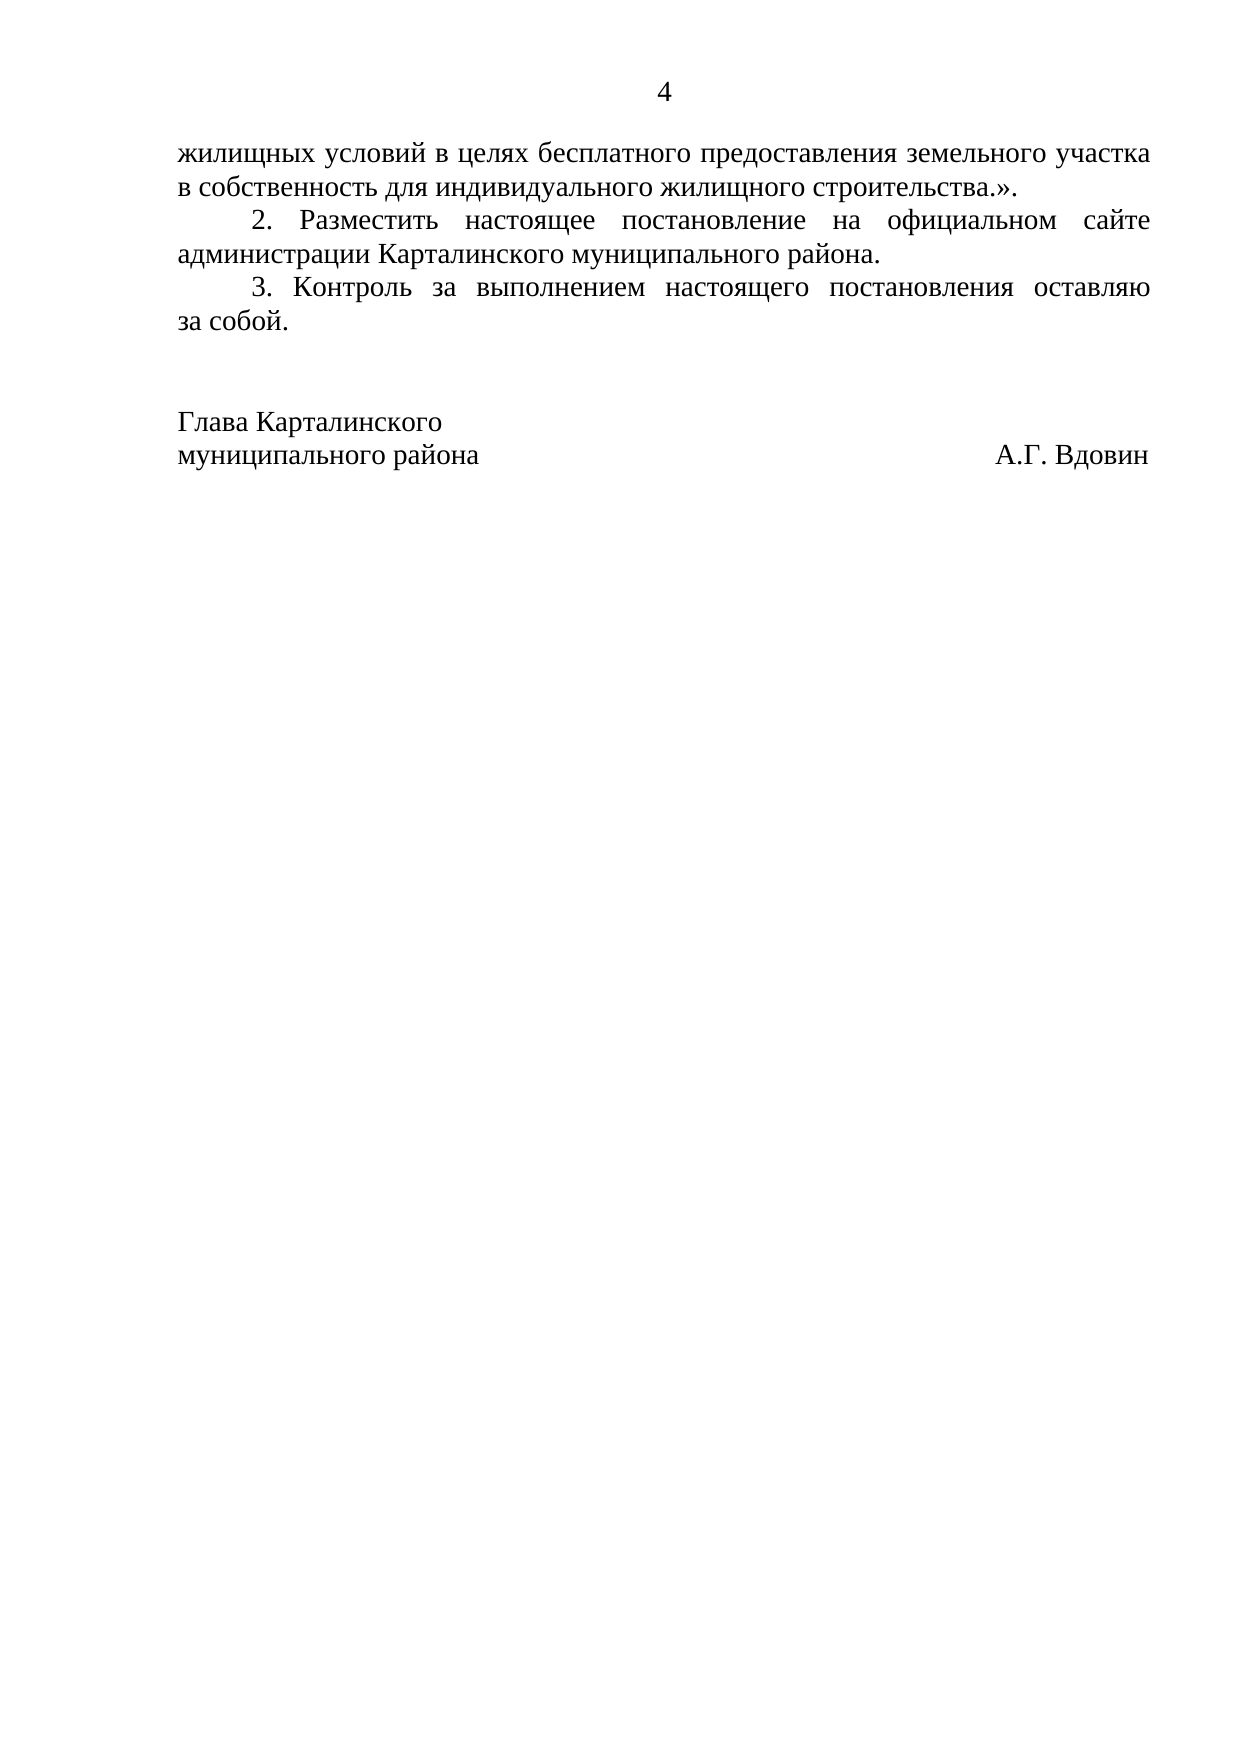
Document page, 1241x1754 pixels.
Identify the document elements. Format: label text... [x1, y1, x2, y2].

text 2. Разместить настоящее постановление на официальном сайте администрации Карталинского муниципального района. [177, 202, 1152, 269]
text муниципального района А.Г. Вдовин [177, 437, 1152, 471]
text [177, 135, 1152, 202]
text Глава Карталинского [177, 404, 1152, 437]
text 3. Контроль за выполнением настоящего постановления оставляю за собой. [177, 269, 1152, 337]
